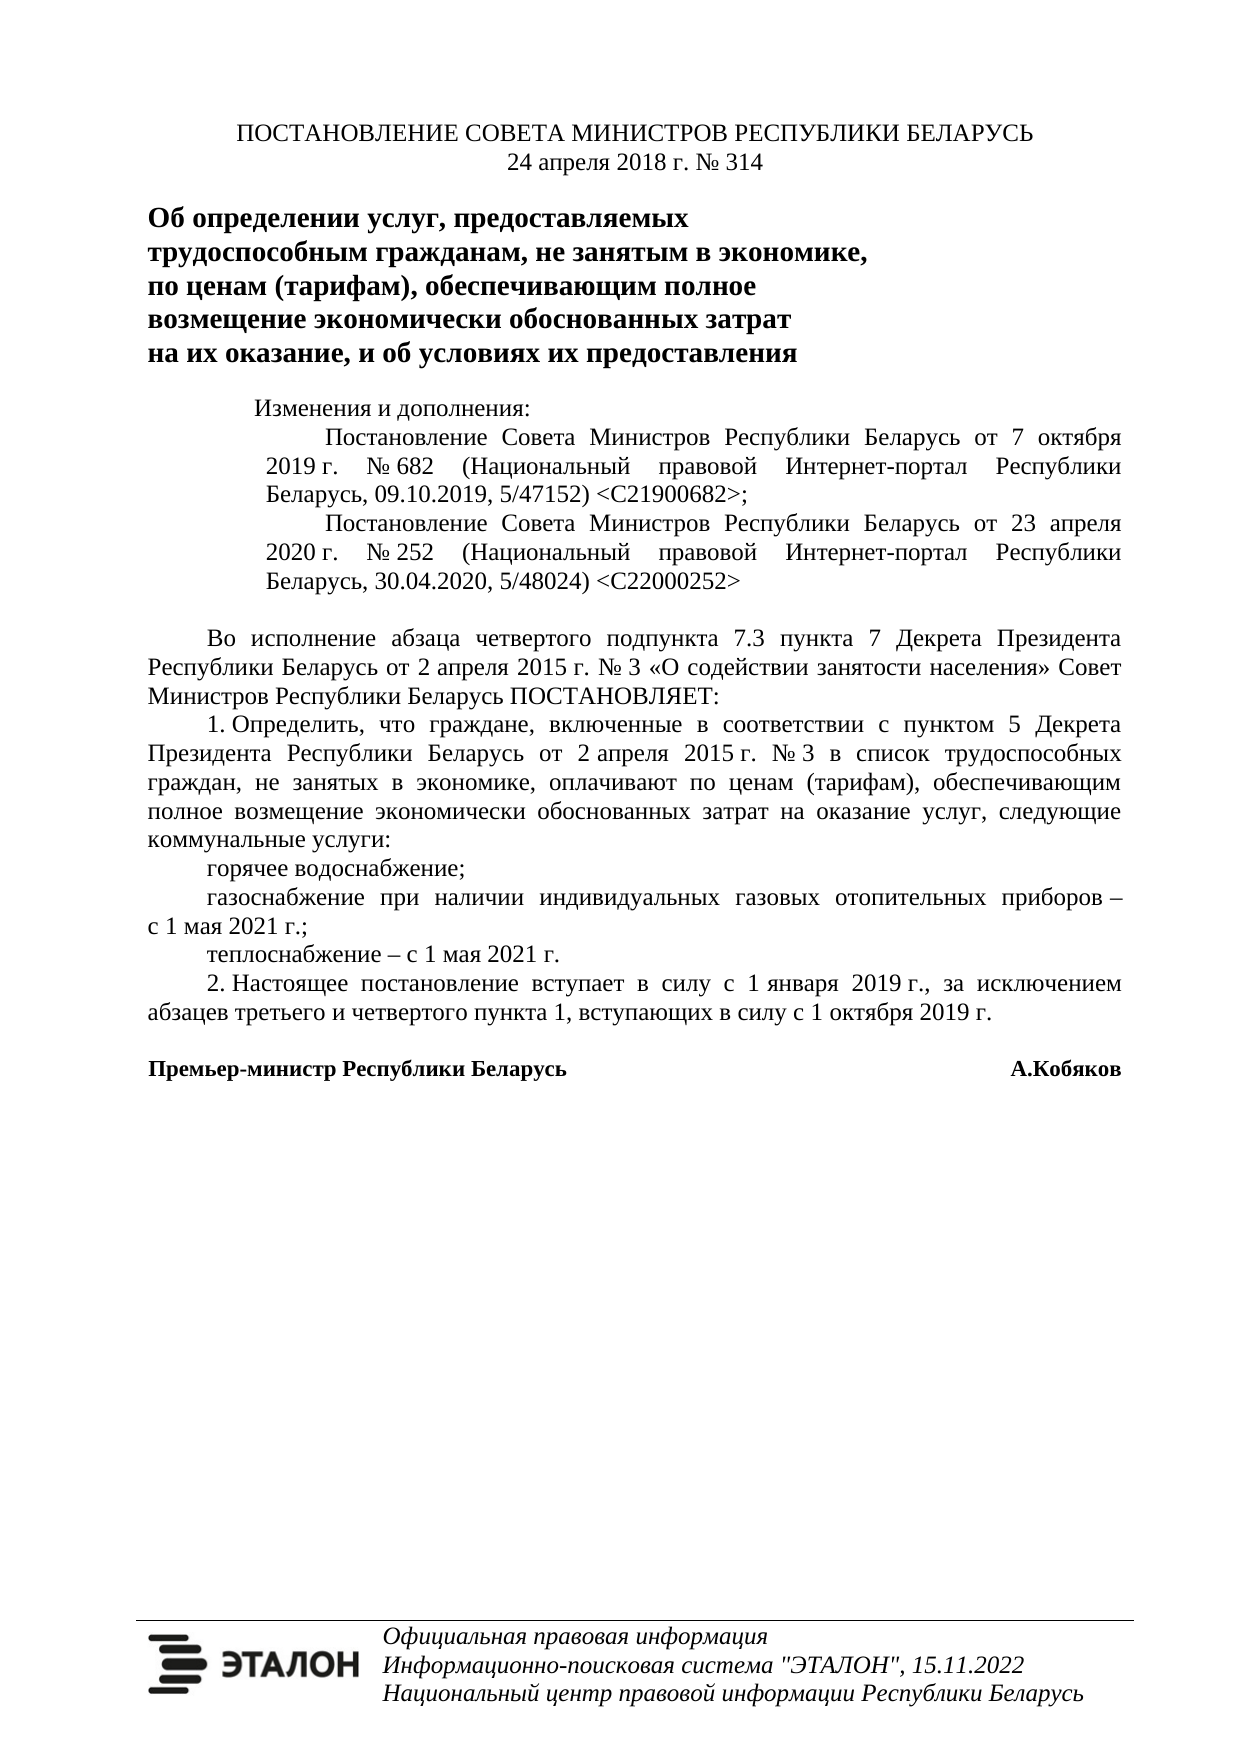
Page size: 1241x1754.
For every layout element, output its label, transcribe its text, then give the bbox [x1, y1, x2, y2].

text газоснабжение при наличии индивидуальных газовых отопительных приборов – с 1 мая 2021 г.; [147, 882, 1122, 939]
table_header Премьер-министр Республики Беларусь [148, 1055, 635, 1081]
text Постановление Совета Министров Республики Беларусь от 23 апреля 2020 г. № 252 (Национальный правовой Интернет-портал Республики Беларусь, 30.04.2020, 5/48024) <C22000252> [266, 508, 1122, 594]
title Об определении услуг, предоставляемых трудоспособным гражданам, не занятым в экономике, по ценам (тарифам), обеспечивающим полное возмещение экономически обоснованных затрат на их оказание, и об условиях их предоставления [147, 201, 886, 368]
text ПОСТАНОВЛЕНИЕ СОВЕТА МИНИСТРОВ РЕСПУБЛИКИ БЕЛАРУСЬ [147, 118, 1122, 147]
text 2. Настоящее постановление вступает в силу с 1 января 2019 г., за исключением абзацев третьего и четвертого пункта 1, вступающих в силу с 1 октября 2019 г. [147, 968, 1122, 1026]
text теплоснабжение – с 1 мая 2021 г. [147, 939, 1122, 968]
text горячее водоснабжение; [147, 853, 1122, 882]
table_header А.Кобяков [635, 1055, 1122, 1081]
text 24 апреля 2018 г. № 314 [147, 147, 1122, 176]
picture [147, 1632, 360, 1696]
text Во исполнение абзаца четвертого подпункта 7.3 пункта 7 Декрета Президента Республики Беларусь от 2 апреля 2015 г. № 3 «О содействии занятости населения» Совет Министров Республики Беларусь ПОСТАНОВЛЯЕТ: [147, 623, 1122, 709]
text Постановление Совета Министров Республики Беларусь от 7 октября 2019 г. № 682 (Национальный правовой Интернет-портал Республики Беларусь, 09.10.2019, 5/47152) <C21900682>; [266, 422, 1122, 508]
text Изменения и дополнения: [254, 393, 1122, 422]
text 1. Определить, что граждане, включенные в соответствии с пунктом 5 Декрета Президента Республики Беларусь от 2 апреля 2015 г. № 3 в список трудоспособных граждан, не занятых в экономике, оплачивают по ценам (тарифам), обеспечивающим полное возмещение экономически обоснованных затрат на оказание услуг, следующие коммунальные услуги: [147, 709, 1122, 853]
